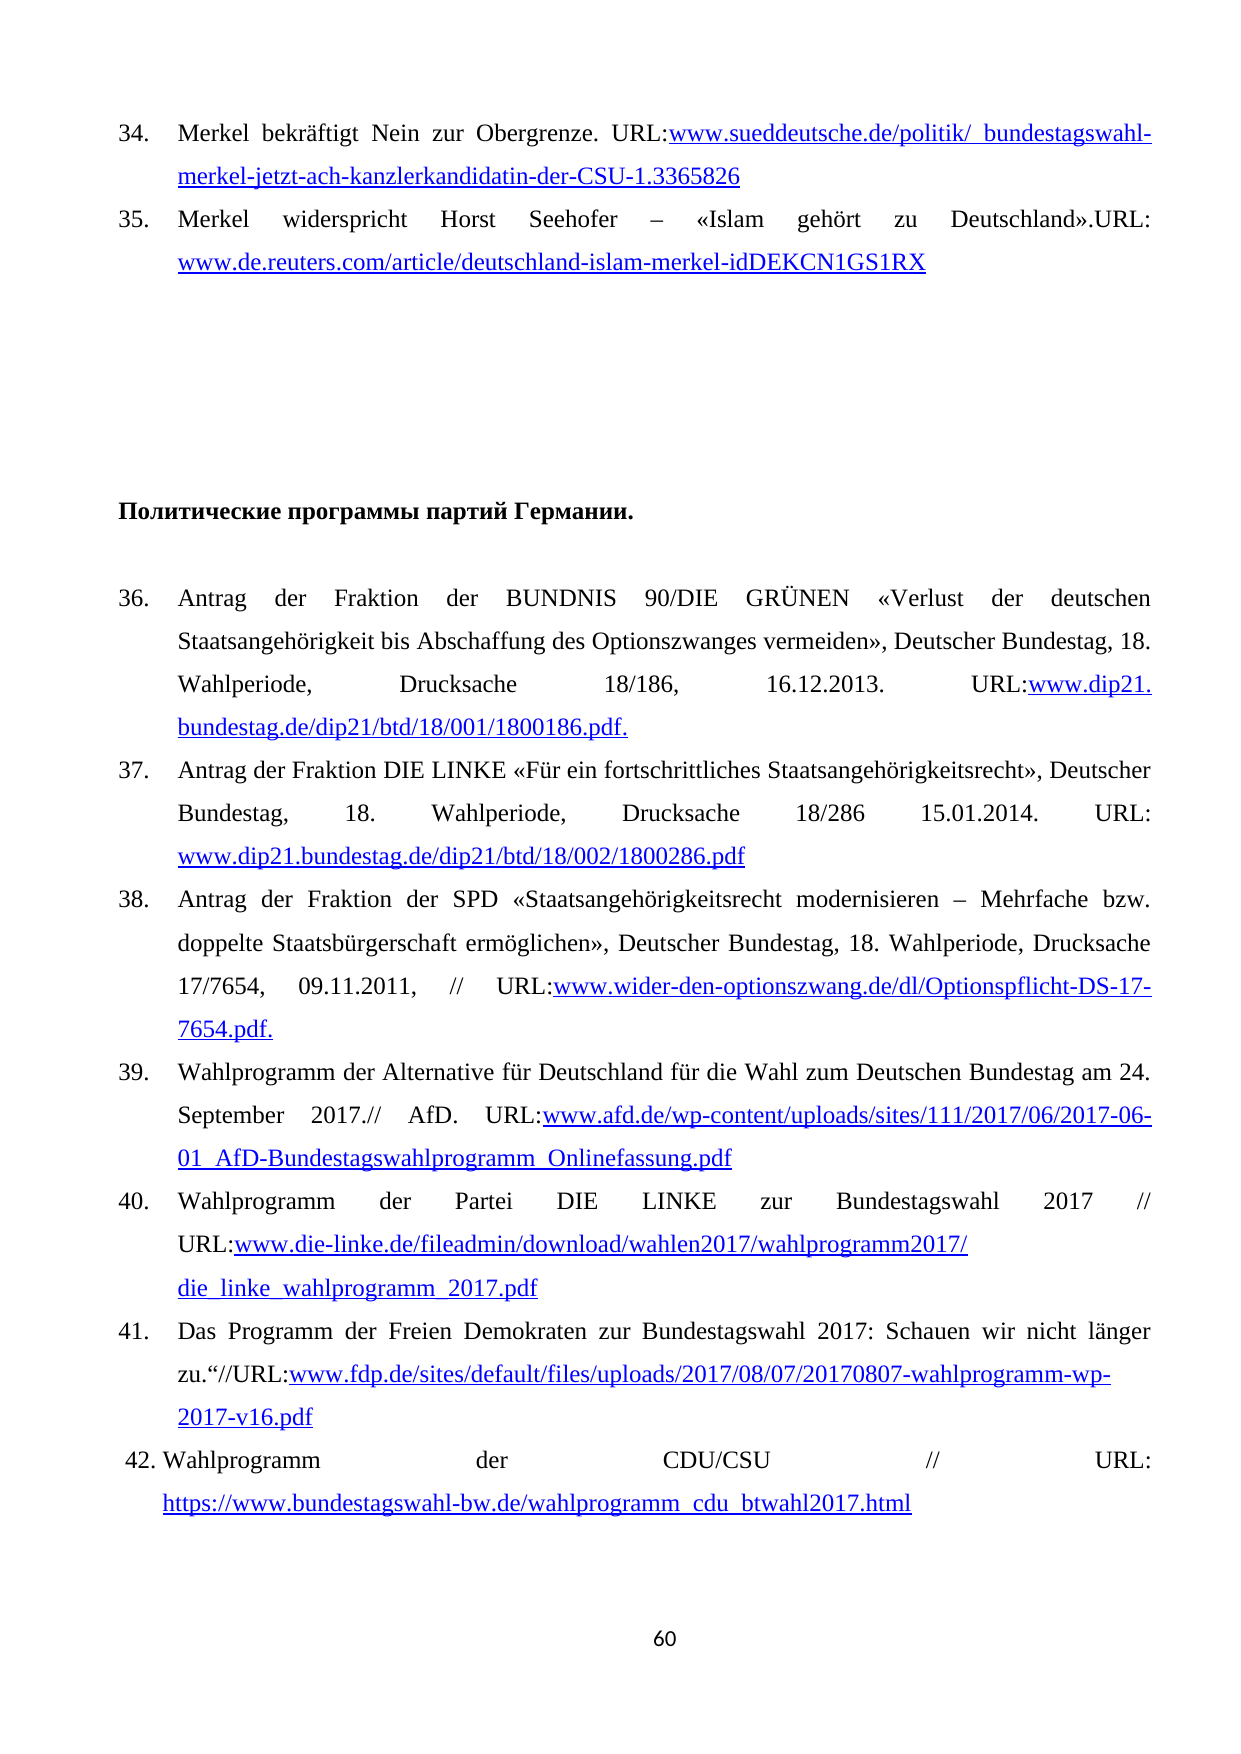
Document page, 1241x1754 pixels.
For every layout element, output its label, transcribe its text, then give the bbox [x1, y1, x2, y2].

list Wahlprogramm der Partei DIE LINKE zur Bundestagswahl 2017 // URL:www.die-linke.de/fileadmin/download/wahlen2017/wahlprogramm2017/die_linke_wahlprogramm_2017.pdf [118, 1186, 1152, 1301]
list Das Programm der Freien Demokraten zur Bundestagswahl 2017: Schauen wir nicht länger zu.“//URL:www.fdp.de/sites/default/files/uploads/2017/08/07/20170807-wahlprogramm-wp-2017-v16.pdf [118, 1316, 1152, 1431]
list Antrag der Fraktion der SPD «Staatsangehörigkeitsrecht modernisieren – Mehrfache bzw. doppelte Staatsbürgerschaft ermöglichen», Deutscher Bundestag, 18. Wahlperiode, Drucksache 17/7654, 09.11.2011, // URL:www.wider-den-optionszwang.de/dl/Optionspflicht-DS-17-7654.pdf. [118, 884, 1152, 1043]
list Wahlprogramm der Alternative für Deutschland für die Wahl zum Deutschen Bundestag am 24. September 2017.// AfD. URL:www.afd.de/wp-content/uploads/sites/111/2017/06/2017-06-01_AfD-Bundestagswahlprogramm_Onlinefassung.pdf [118, 1057, 1152, 1172]
list Antrag der Fraktion DIE LINKE «Für ein fortschrittliches Staatsangehörigkeitsrecht», Deutscher Bundestag, 18. Wahlperiode, Drucksache 18/286 15.01.2014. URL: www.dip21.bundestag.de/dip21/btd/18/002/1800286.pdf [118, 755, 1152, 870]
list Политические программы партий Германии. [118, 496, 1152, 525]
list Antrag der Fraktion der BUNDNIS 90/DIE GRÜNEN «Verlust der deutschen Staatsangehörigkeit bis Abschaffung des Optionszwanges vermeiden», Deutscher Bundestag, 18. Wahlperiode, Drucksache 18/186, 16.12.2013. URL:www.dip21. bundestag.de/dip21/btd/18/001/1800186.pdf. [118, 583, 1152, 741]
list Merkel widerspricht Horst Seehofer – «Islam gehört zu Deutschland».URL: www.de.reuters.com/article/deutschland-islam-merkel-idDEKCN1GS1RX [118, 204, 1152, 276]
list Wahlprogramm der CDU/CSU // URL: https://www.bundestagswahl-bw.de/wahlprogramm_cdu_btwahl2017.html [125, 1445, 1152, 1517]
list Merkel bekräftigt Nein zur Obergrenze. URL:www.sueddeutsche.de/politik/ bundestagswahl-merkel-jetzt-ach-kanzlerkandidatin-der-CSU-1.3365826 [118, 118, 1152, 190]
